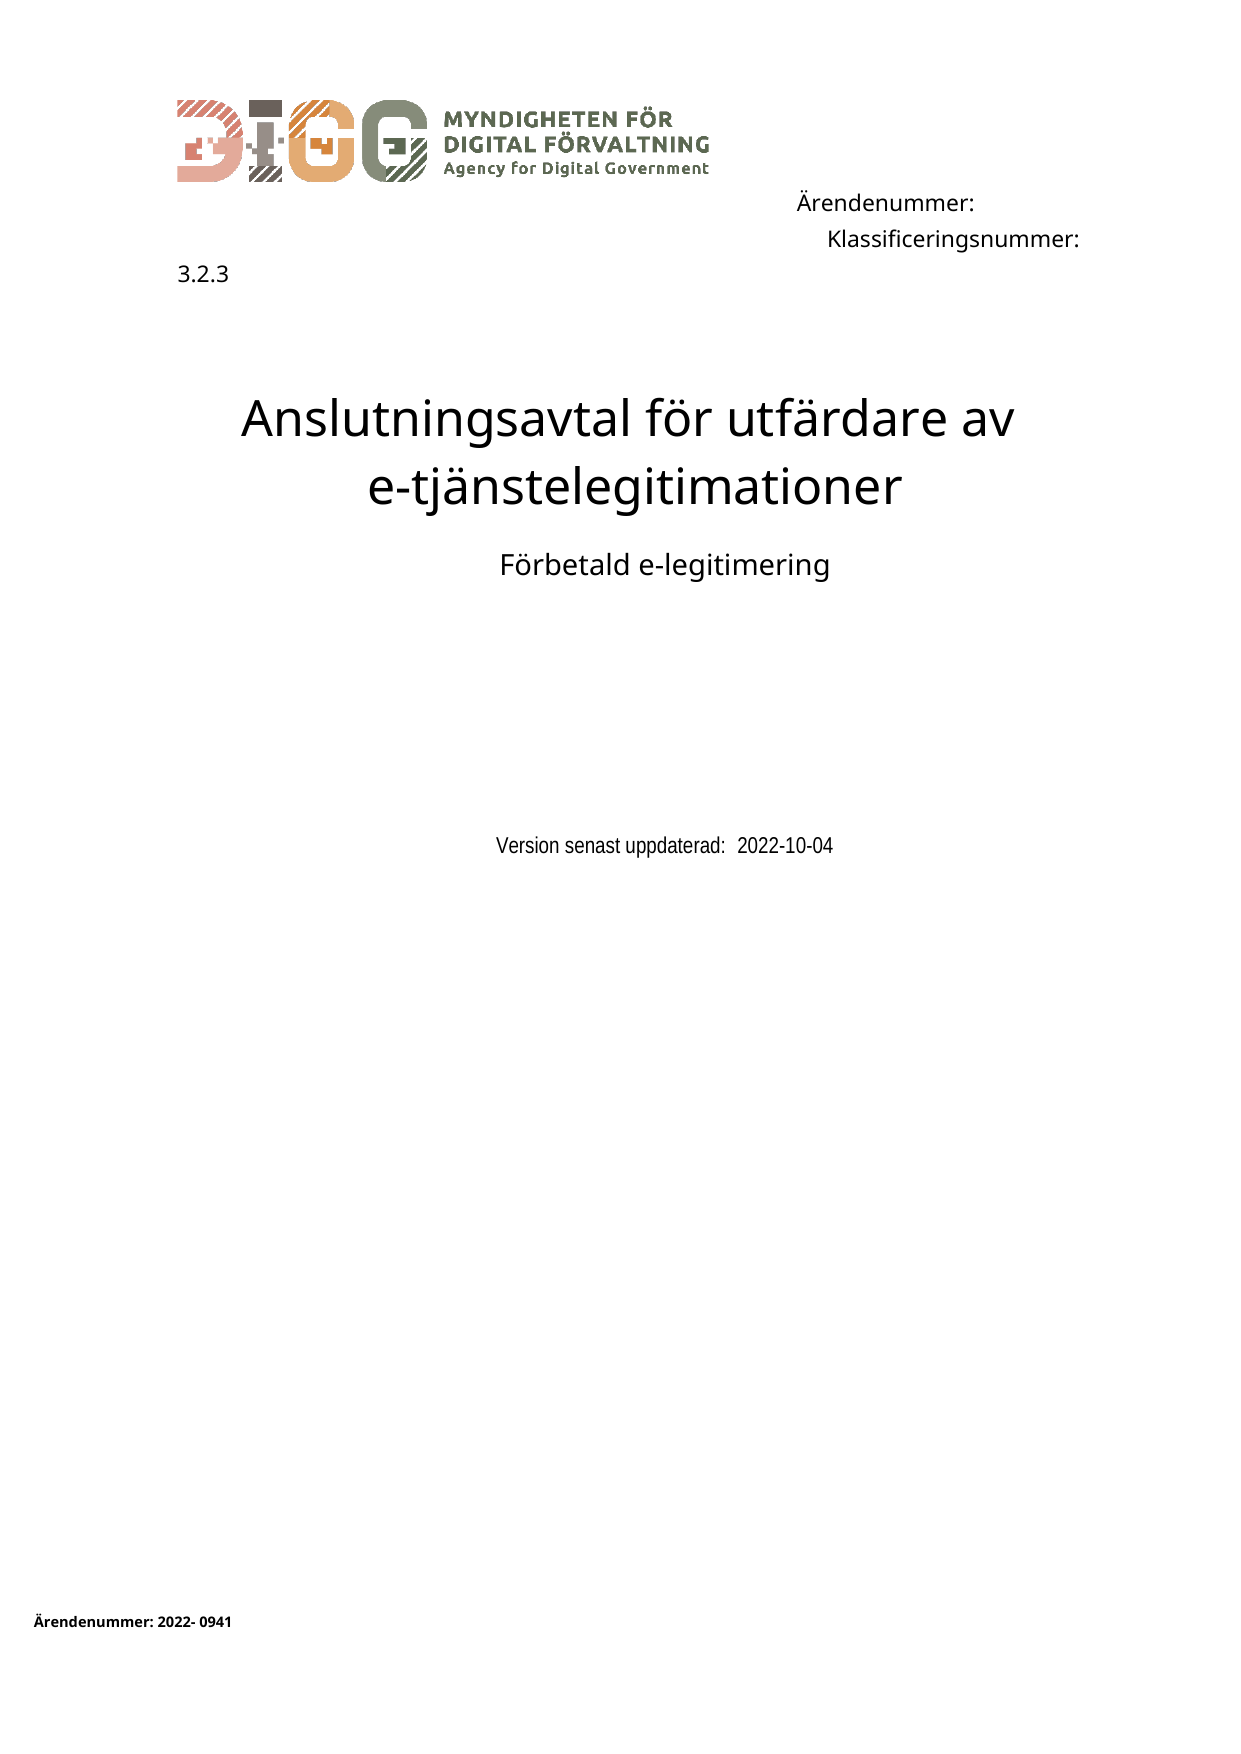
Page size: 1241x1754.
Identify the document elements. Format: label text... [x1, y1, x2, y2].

subtitle Version senast uppdaterad: 2022-10-04 [236, 832, 1092, 858]
subtitle Anslutningsavtal för utfärdare av e-tjänstelegitimationer [177, 383, 1092, 519]
picture [177, 100, 709, 182]
subtitle Förbetald e-legitimering [237, 544, 1092, 584]
